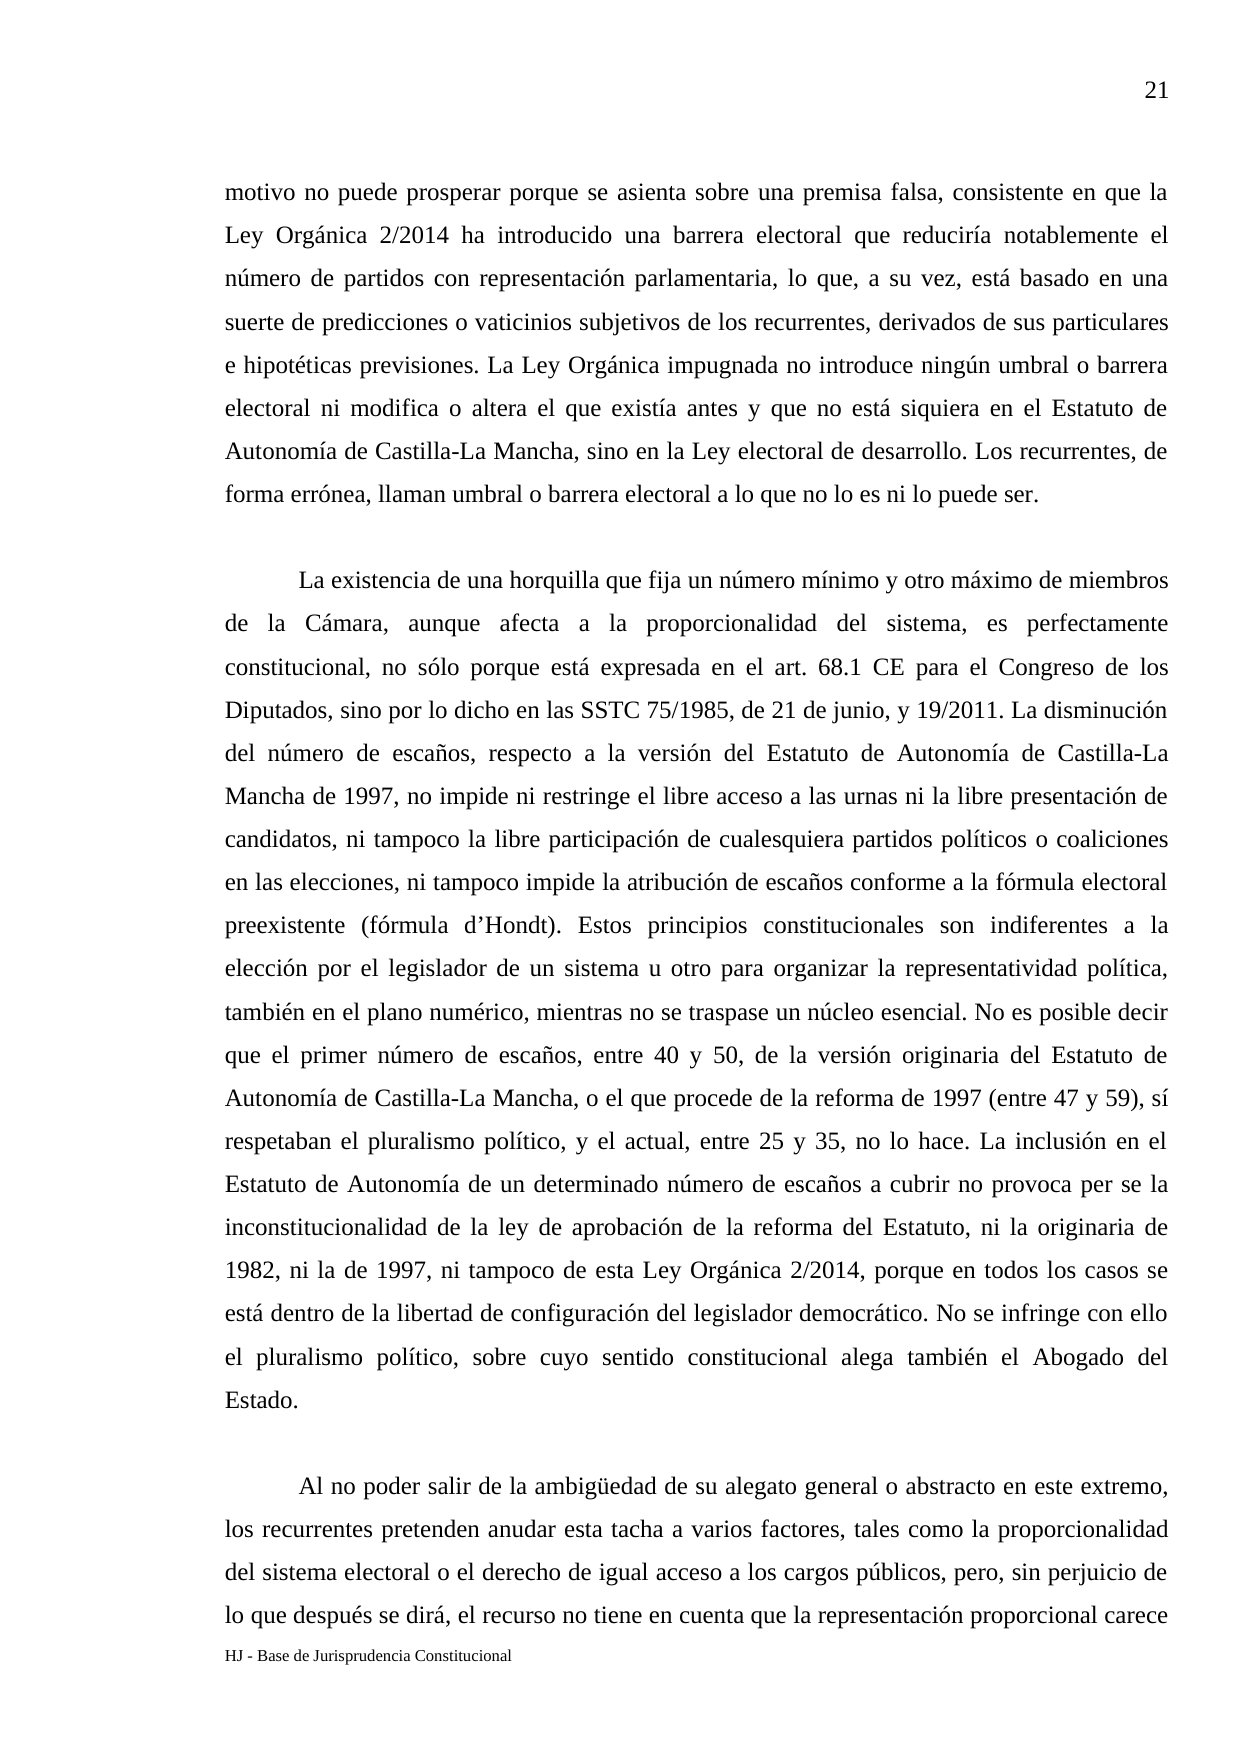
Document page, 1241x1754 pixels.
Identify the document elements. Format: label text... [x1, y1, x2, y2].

text La existencia de una horquilla que fija un número mínimo y otro máximo de miembros de la Cámara, aunque afecta a la proporcionalidad del sistema, es perfectamente constitucional, no sólo porque está expresada en el art. 68.1 CE para el Congreso de los Diputados, sino por lo dicho en las SSTC 75/1985, de 21 de junio, y 19/2011. La disminución del número de escaños, respecto a la versión del Estatuto de Autonomía de Castilla-La Mancha de 1997, no impide ni restringe el libre acceso a las urnas ni la libre presentación de candidatos, ni tampoco la libre participación de cualesquiera partidos políticos o coaliciones en las elecciones, ni tampoco impide la atribución de escaños conforme a la fórmula electoral preexistente (fórmula d’Hondt). Estos principios constitucionales son indiferentes a la elección por el legislador de un sistema u otro para organizar la representatividad política, también en el plano numérico, mientras no se traspase un núcleo esencial. No es posible decir que el primer número de escaños, entre 40 y 50, de la versión originaria del Estatuto de Autonomía de Castilla-La Mancha, o el que procede de la reforma de 1997 (entre 47 y 59), sí respetaban el pluralismo político, y el actual, entre 25 y 35, no lo hace. La inclusión en el Estatuto de Autonomía de un determinado número de escaños a cubrir no provoca per se la inconstitucionalidad de la ley de aprobación de la reforma del Estatuto, ni la originaria de 1982, ni la de 1997, ni tampoco de esta Ley Orgánica 2/2014, porque en todos los casos se está dentro de la libertad de configuración del legislador democrático. No se infringe con ello el pluralismo político, sobre cuyo sentido constitucional alega también el Abogado del Estado. [224, 565, 1169, 1413]
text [224, 177, 1169, 508]
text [224, 1471, 1169, 1629]
